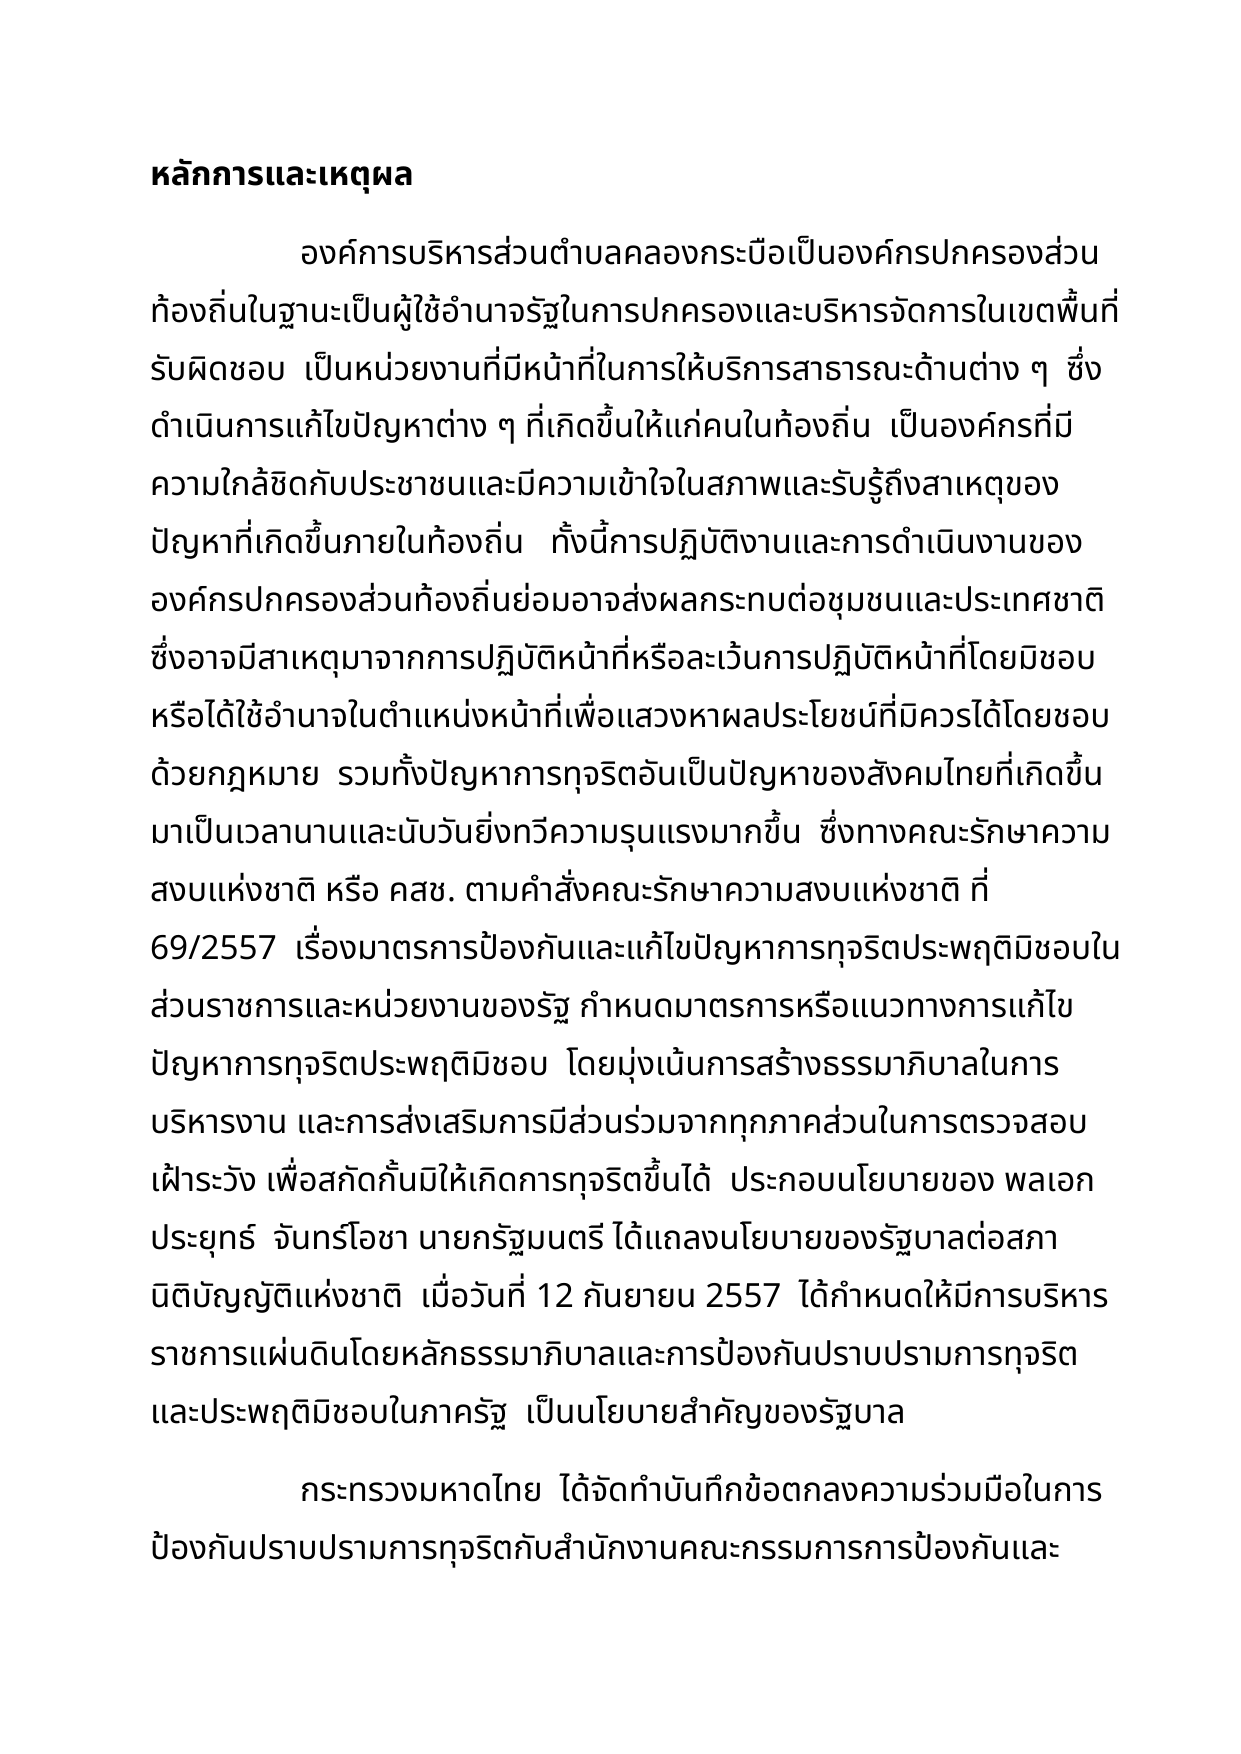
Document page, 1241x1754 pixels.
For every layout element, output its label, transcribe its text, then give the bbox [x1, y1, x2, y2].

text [150, 1466, 1122, 1575]
text องค์การบริหารส่วนตำบลคลองกระบือเป็นองค์กรปกครองส่วนท้องถิ่นในฐานะเป็นผู้ใช้อำนาจรัฐในการปกครองและบริหารจัดการในเขตพื้นที่รับผิดชอบ เป็นหน่วยงานที่มีหน้าที่ในการให้บริการสาธารณะด้านต่าง ๆ ซึ่งดำเนินการแก้ไขปัญหาต่าง ๆ ที่เกิดขึ้นให้แก่คนในท้องถิ่น เป็นองค์กรที่มีความใกล้ชิดกับประชาชนและมีความเข้าใจในสภาพและรับรู้ถึงสาเหตุของปัญหาที่เกิดขึ้นภายในท้องถิ่น ทั้งนี้การปฏิบัติงานและการดำเนินงานขององค์กรปกครองส่วนท้องถิ่นย่อมอาจส่งผลกระทบต่อชุมชนและประเทศชาติ ซึ่งอาจมีสาเหตุมาจากการปฏิบัติหน้าที่หรือละเว้นการปฏิบัติหน้าที่โดยมิชอบ หรือได้ใช้อำนาจในตำแหน่งหน้าที่เพื่อแสวงหาผลประโยชน์ที่มิควรได้โดยชอบด้วยกฎหมาย รวมทั้งปัญหาการทุจริตอันเป็นปัญหาของสังคมไทยที่เกิดขึ้นมาเป็นเวลานานและนับวันยิ่งทวีความรุนแรงมากขึ้น ซึ่งทางคณะรักษาความสงบแห่งชาติ หรือ คสช. ตามคำสั่งคณะรักษาความสงบแห่งชาติ ที่ 69/2557 เรื่องมาตรการป้องกันและแก้ไขปัญหาการทุจริตประพฤติมิชอบในส่วนราชการและหน่วยงานของรัฐ กำหนดมาตรการหรือแนวทางการแก้ไขปัญหาการทุจริตประพฤติมิชอบ โดยมุ่งเน้นการสร้างธรรมาภิบาลในการบริหารงาน และการส่งเสริมการมีส่วนร่วมจากทุกภาคส่วนในการตรวจสอบ เฝ้าระวัง เพื่อสกัดกั้นมิให้เกิดการทุจริตขึ้นได้ ประกอบนโยบายของ พลเอกประยุทธ์ จันทร์โอชา นายกรัฐมนตรี ได้แถลงนโยบายของรัฐบาลต่อสภานิติบัญญัติแห่งชาติ เมื่อวันที่ 12 กันยายน 2557 ได้กำหนดให้มีการบริหารราชการแผ่นดินโดยหลักธรรมาภิบาลและการป้องกันปราบปรามการทุจริตและประพฤติมิชอบในภาครัฐ เป็นนโยบายสำคัญของรัฐบาล [150, 229, 1122, 1438]
text หลักการและเหตุผล [150, 150, 1122, 200]
